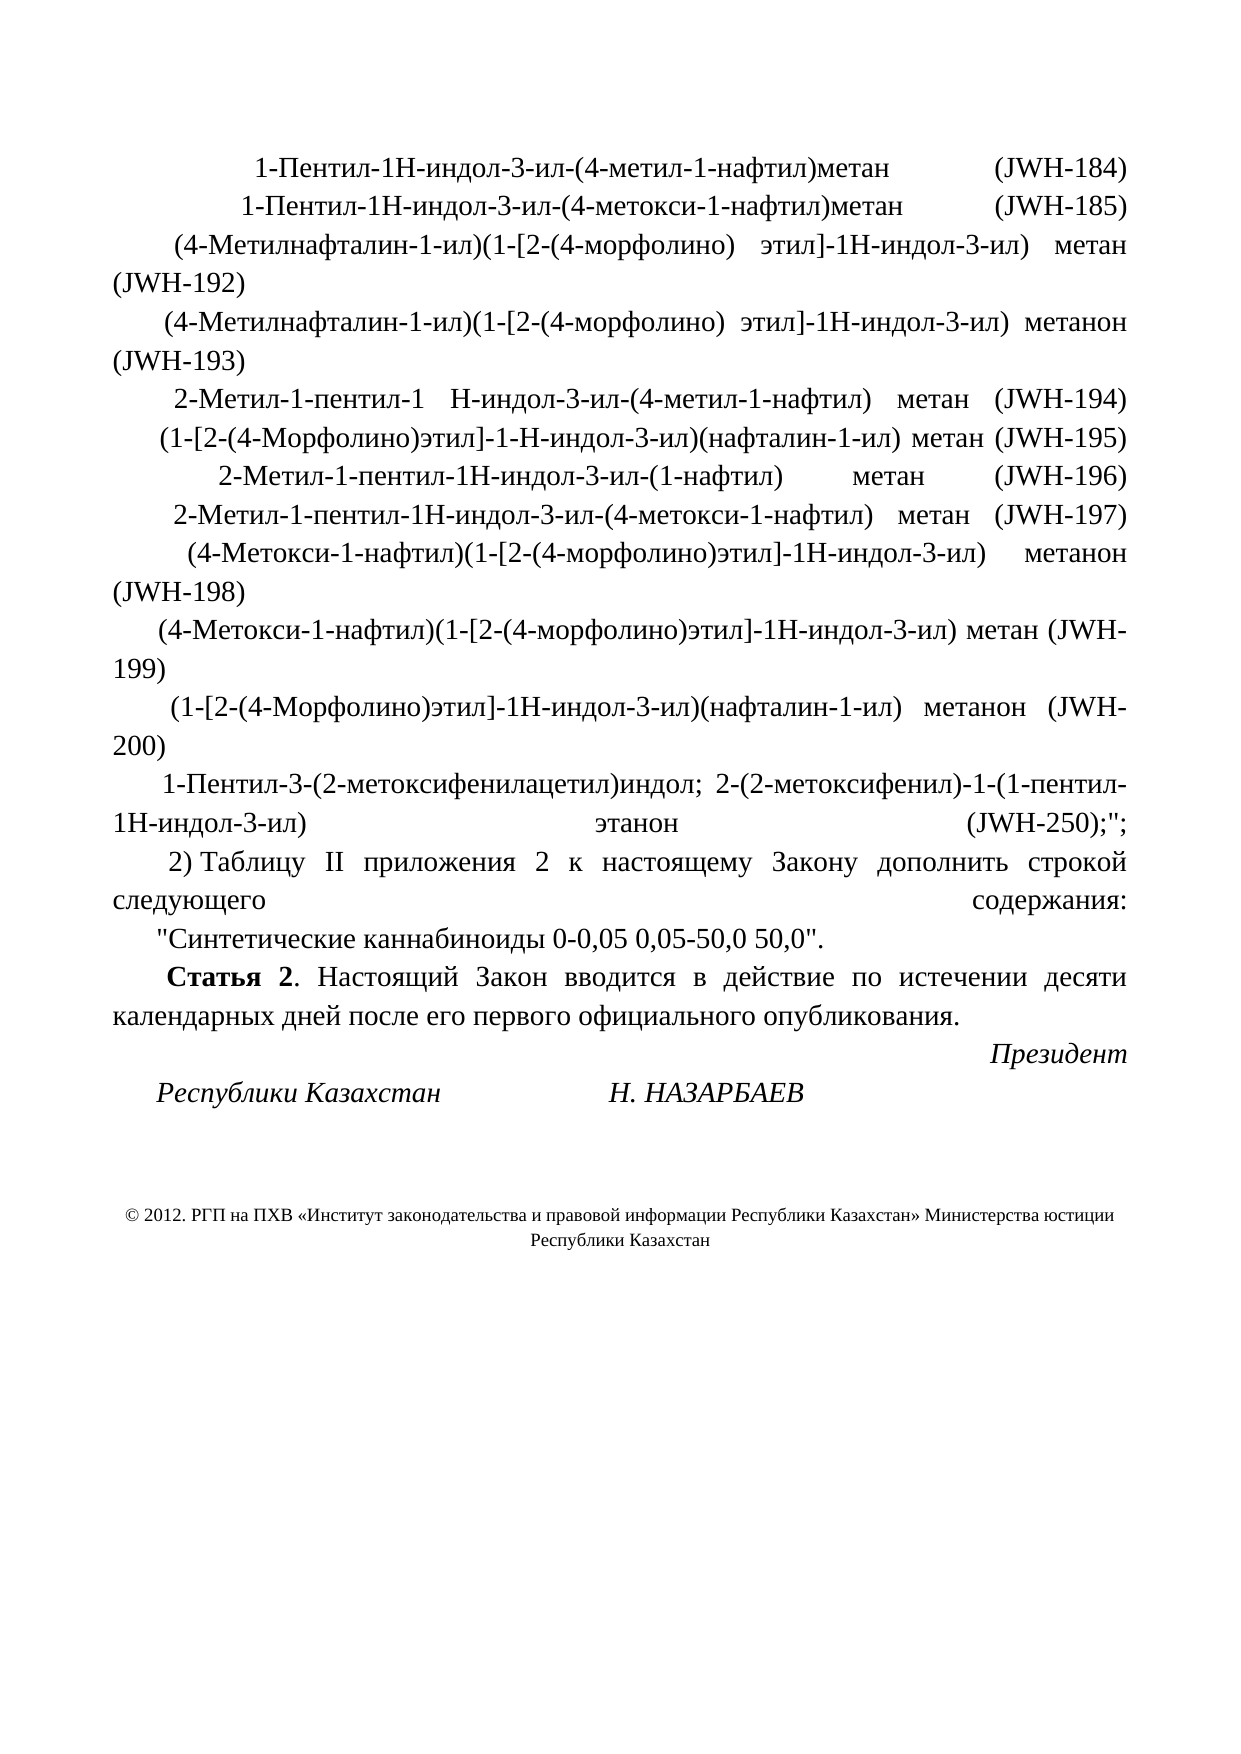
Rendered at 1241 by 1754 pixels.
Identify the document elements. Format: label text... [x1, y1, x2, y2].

text © 2012. РГП на ПХВ «Институт законодательства и правовой информации Республики Казахстан» Министерства юстиции Республики Казахстан [112, 1204, 1128, 1251]
text Президент Республики Казахстан Н. НАЗАРБАЕВ [112, 1036, 1128, 1108]
text Статья 2. Настоящий Закон вводится в действие по истечении десяти календарных дней после его первого официального опубликования. [112, 959, 1128, 1031]
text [112, 150, 1128, 954]
